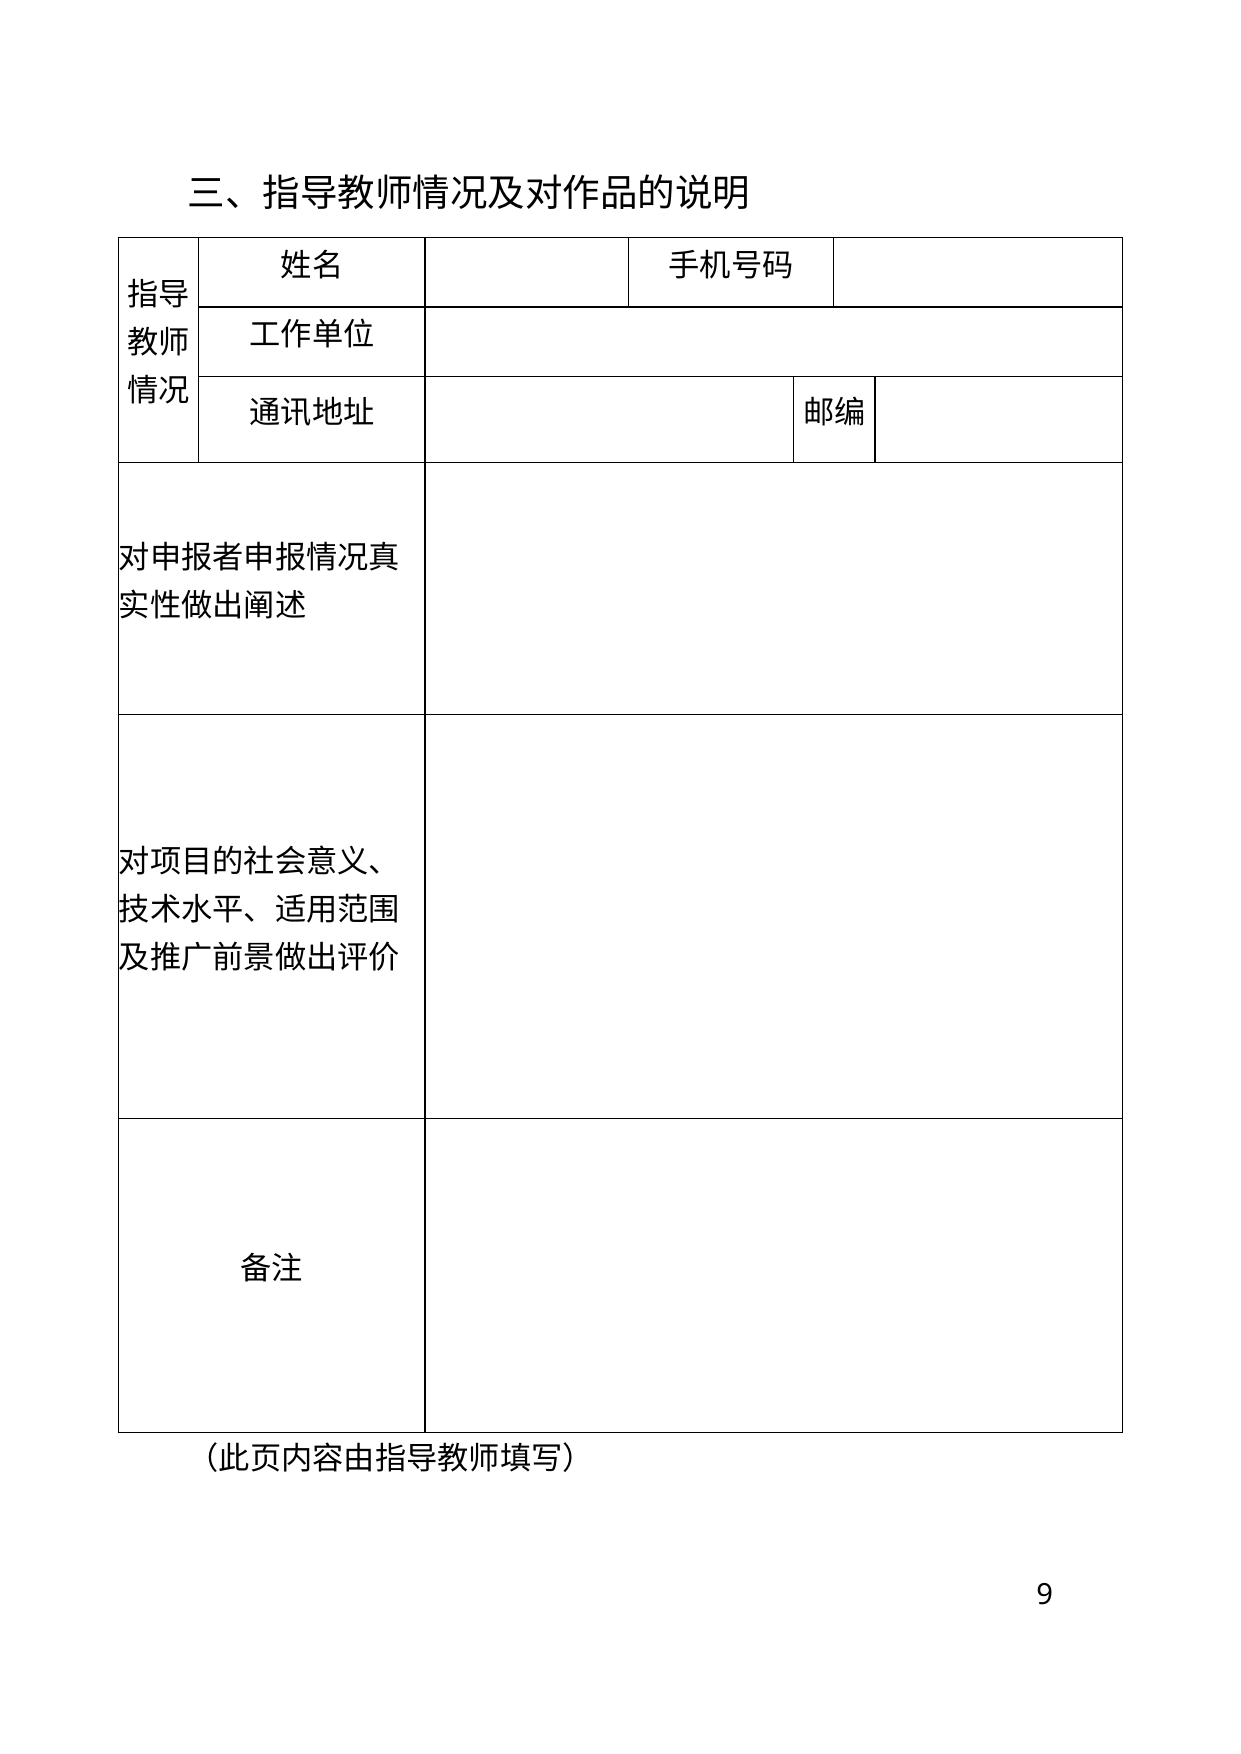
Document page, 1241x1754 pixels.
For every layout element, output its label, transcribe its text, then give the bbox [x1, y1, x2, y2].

table_cell 邮编 [794, 377, 874, 462]
table_cell [426, 1119, 1122, 1432]
table_cell 对申报者申报情况真实性做出阐述 [119, 463, 424, 713]
text （此页内容由指导教师填写） [187, 1433, 1053, 1478]
table_header [426, 238, 628, 306]
table_cell [426, 308, 1122, 376]
table_cell [876, 377, 1122, 462]
table_header 姓名 [199, 238, 424, 306]
table_header 手机号码 [629, 238, 833, 306]
table_cell [426, 377, 793, 462]
table_cell 工作单位 [199, 308, 424, 376]
text 三、指导教师情况及对作品的说明 [187, 168, 1053, 216]
table_cell 对项目的社会意义、技术水平、适用范围及推广前景做出评价 [119, 715, 424, 1118]
table_cell [426, 463, 1122, 713]
table_header 指导教师情况 [119, 238, 198, 462]
table_cell 备注 [119, 1119, 424, 1432]
table_header [834, 238, 1122, 306]
table_cell 通讯地址 [199, 377, 424, 462]
table_cell [426, 715, 1122, 1118]
